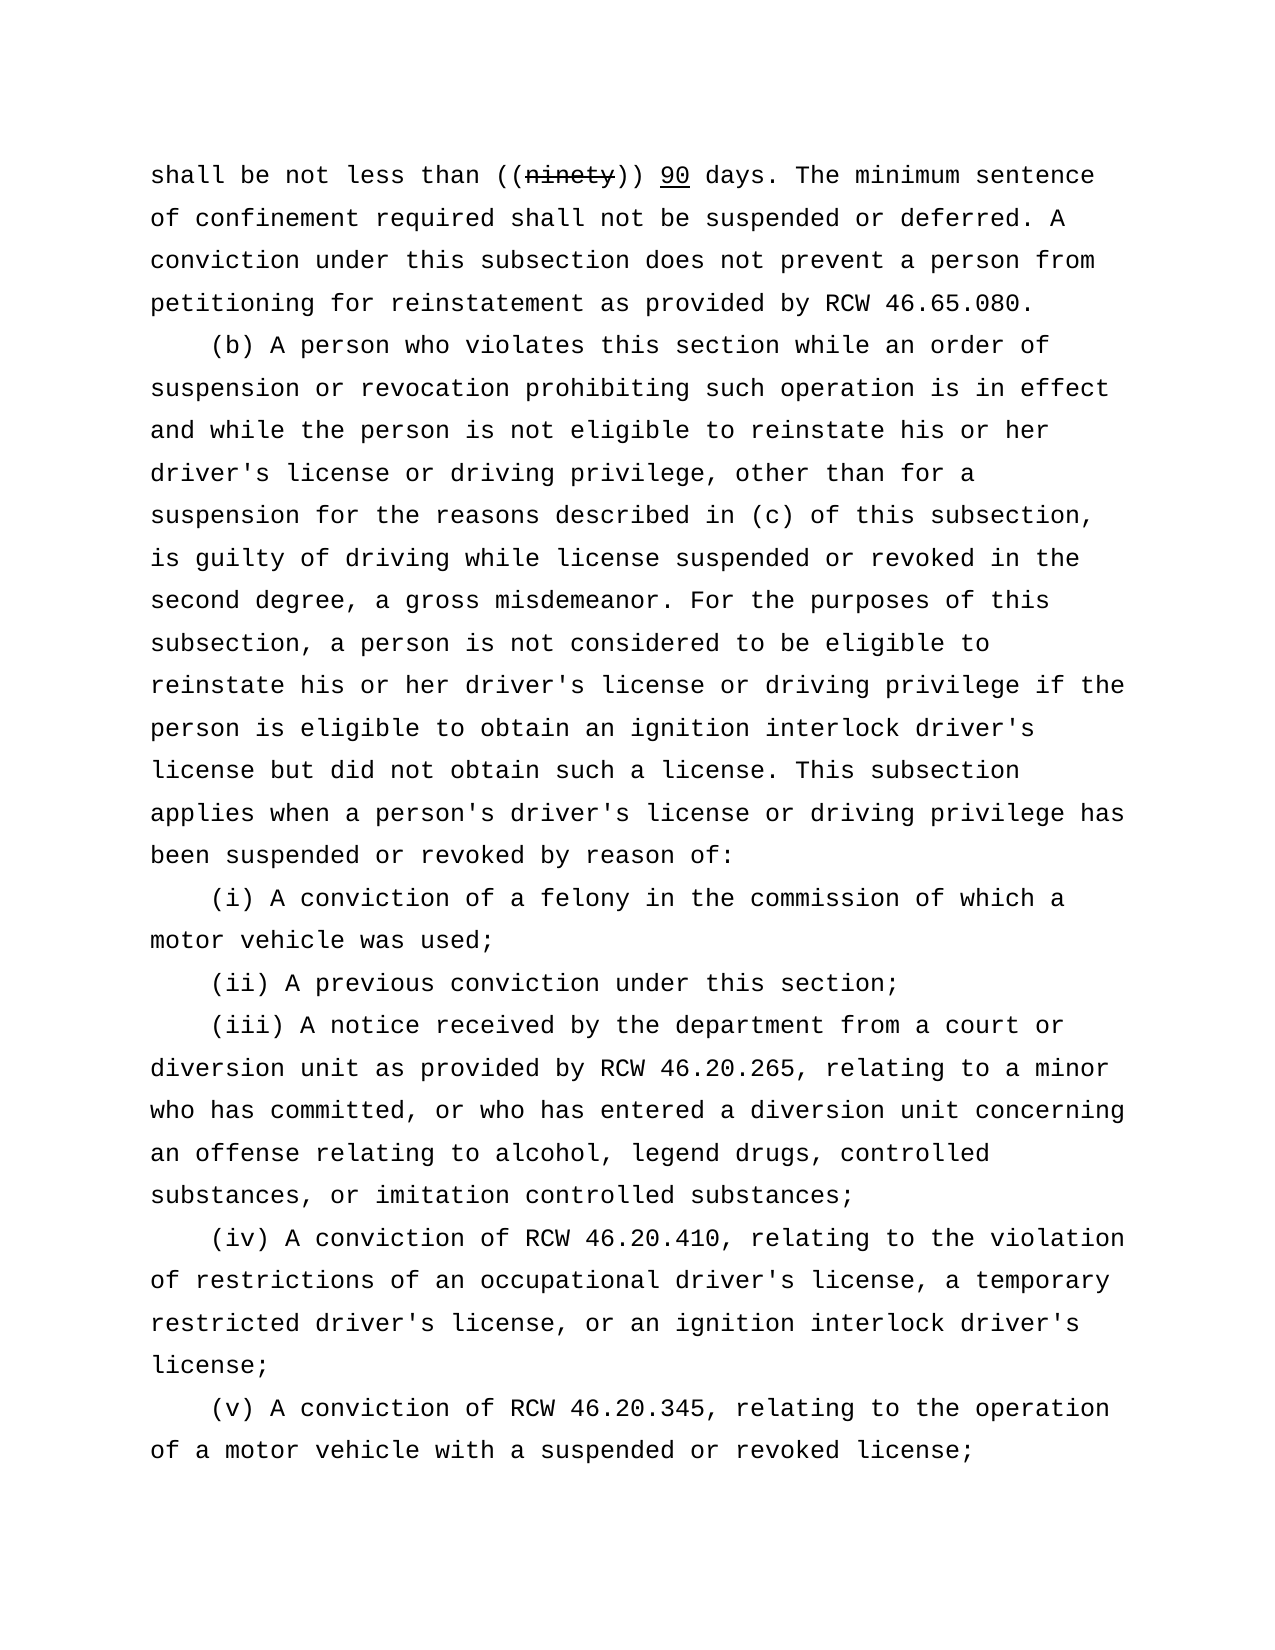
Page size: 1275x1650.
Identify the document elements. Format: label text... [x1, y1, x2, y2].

text (ii) A previous conviction under this section; [150, 957, 1125, 1000]
text (b) A person who violates this section while an order of suspension or revocation prohibiting such operation is in effect and while the person is not eligible to reinstate his or her driver's license or driving privilege, other than for a suspension for the reasons described in (c) of this subsection, is guilty of driving while license suspended or revoked in the second degree, a gross misdemeanor. For the purposes of this subsection, a person is not considered to be eligible to reinstate his or her driver's license or driving privilege if the person is eligible to obtain an ignition interlock driver's license but did not obtain such a license. This subsection applies when a person's driver's license or driving privilege has been suspended or revoked by reason of: [150, 320, 1125, 872]
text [150, 150, 1125, 320]
text (iv) A conviction of RCW 46.20.410, relating to the violation of restrictions of an occupational driver's license, a temporary restricted driver's license, or an ignition interlock driver's license; [150, 1212, 1125, 1382]
text (i) A conviction of a felony in the commission of which a motor vehicle was used; [150, 872, 1125, 957]
text (v) A conviction of RCW 46.20.345, relating to the operation of a motor vehicle with a suspended or revoked license; [150, 1382, 1125, 1467]
text (iii) A notice received by the department from a court or diversion unit as provided by RCW 46.20.265, relating to a minor who has committed, or who has entered a diversion unit concerning an offense relating to alcohol, legend drugs, controlled substances, or imitation controlled substances; [150, 1000, 1125, 1212]
